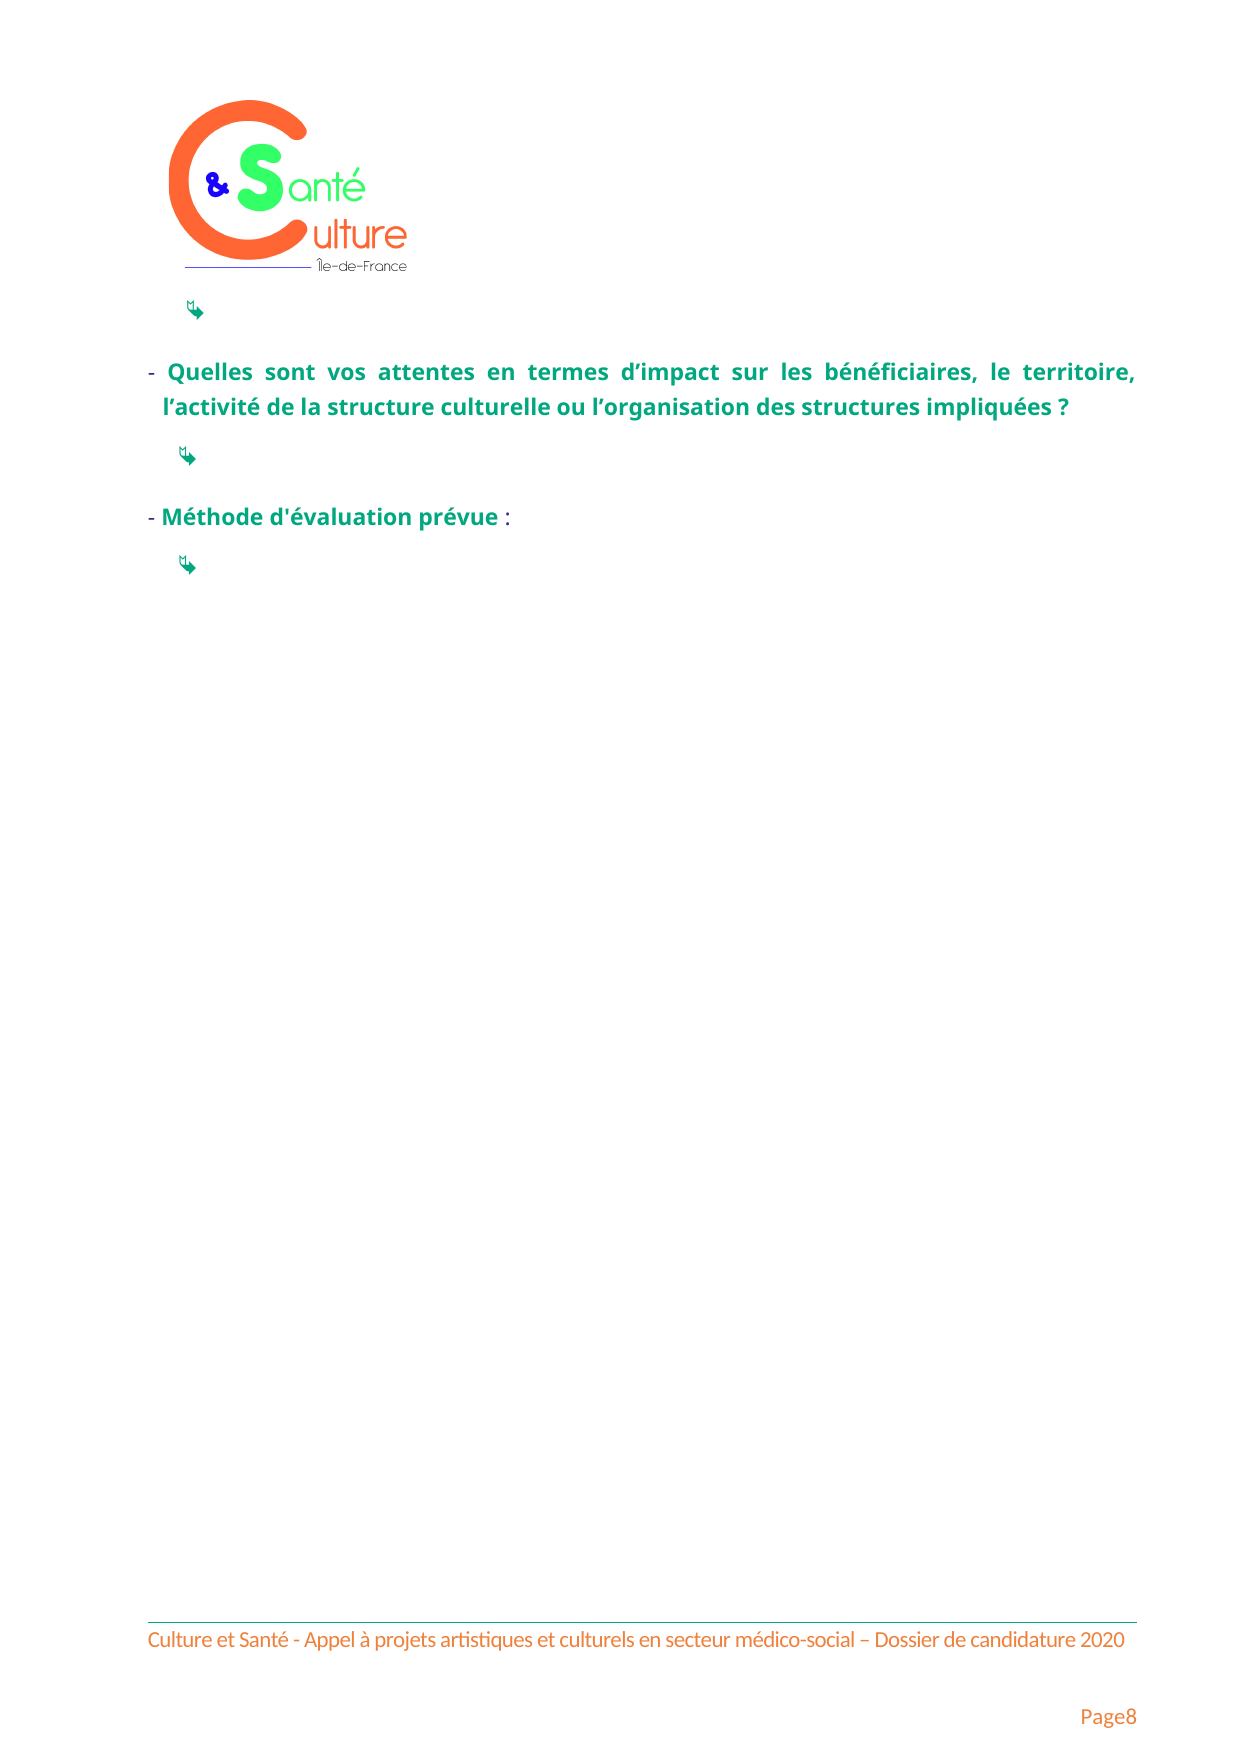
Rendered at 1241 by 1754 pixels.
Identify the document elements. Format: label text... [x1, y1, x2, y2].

text - Méthode d'évaluation prévue : [148, 501, 1137, 532]
text - Quelles sont vos attentes en termes d’impact sur les bénéficiaires, le territoire, l’activité de la structure culturelle ou l’organisation des structures impliquées ? [148, 355, 1137, 423]
picture [168, 100, 407, 271]
